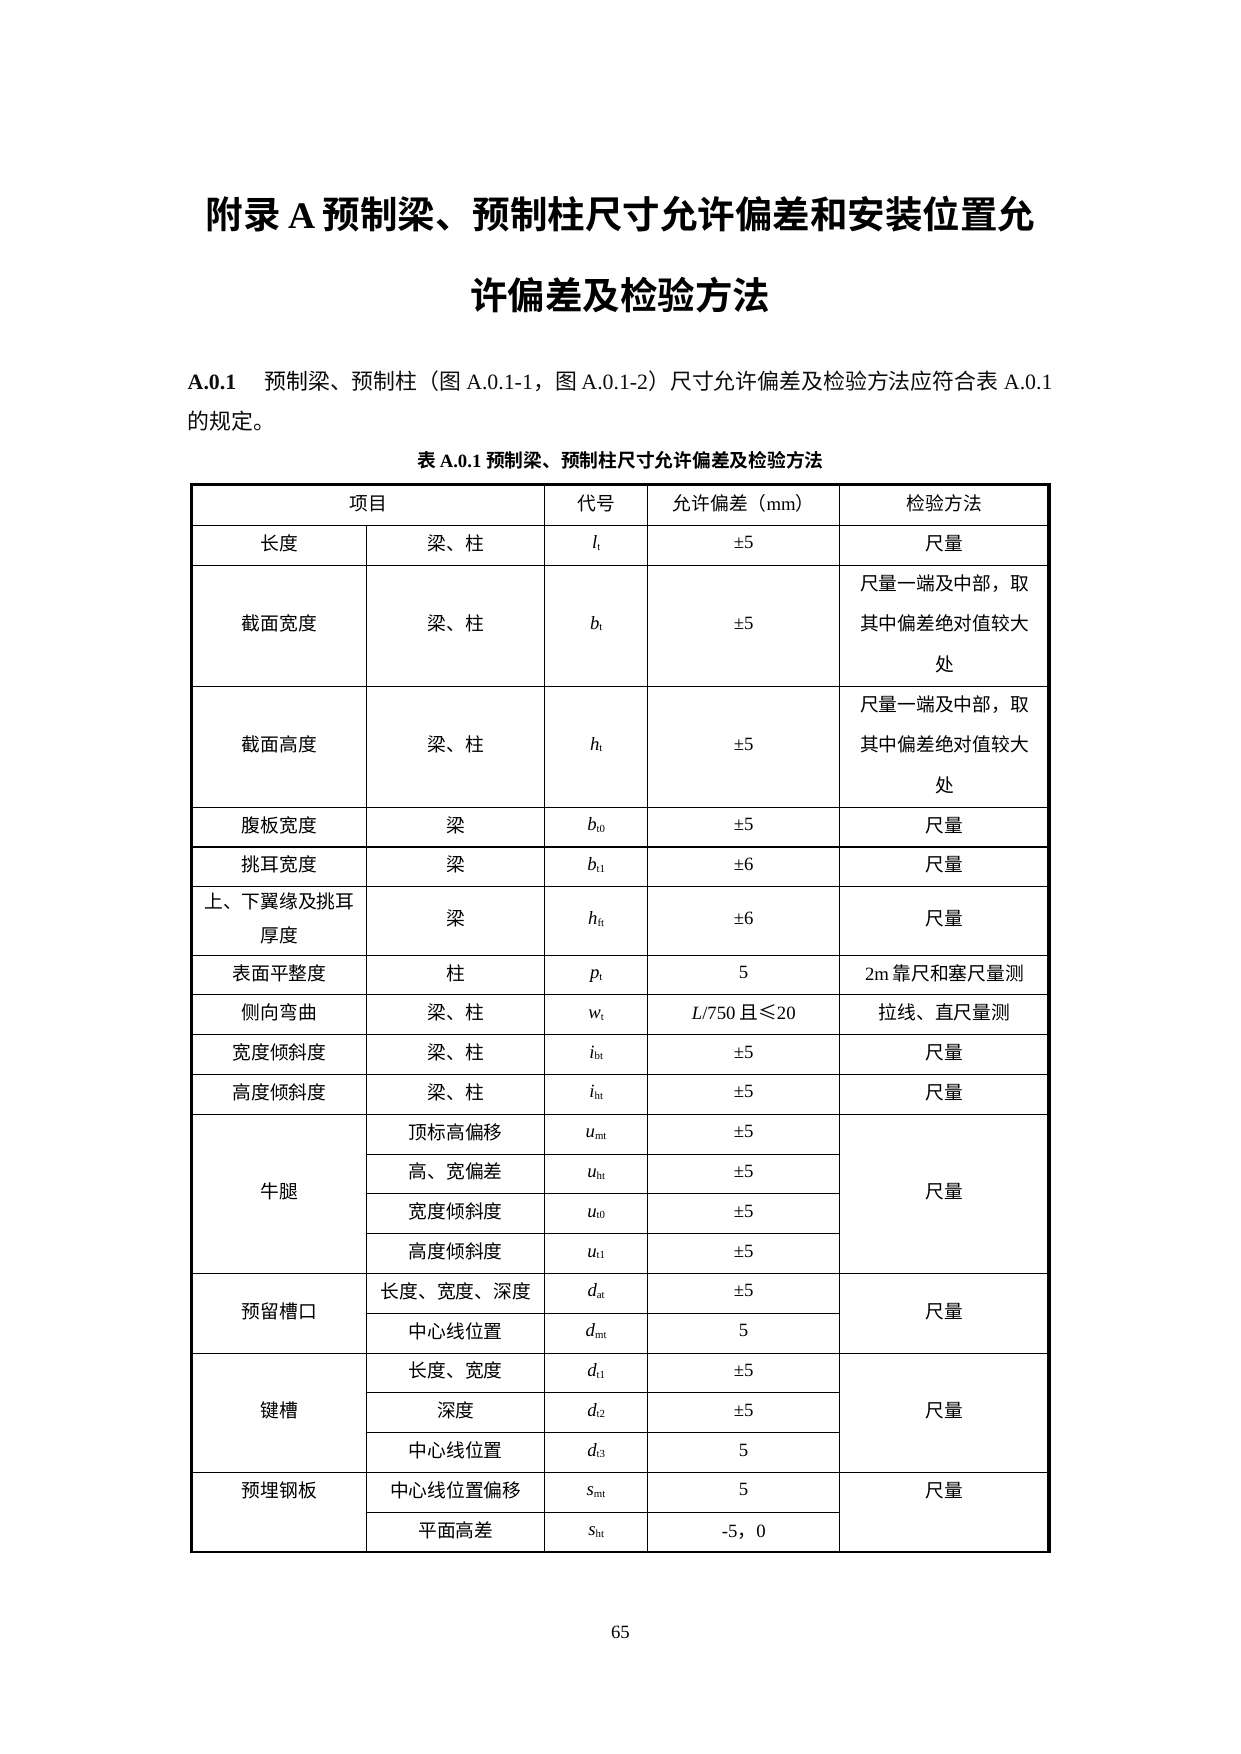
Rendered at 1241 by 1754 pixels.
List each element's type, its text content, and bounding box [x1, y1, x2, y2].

table_cell iht [545, 1075, 647, 1114]
table_cell 梁、柱 [367, 566, 544, 686]
table_cell 深度 [367, 1393, 544, 1432]
table_cell 梁、柱 [367, 995, 544, 1034]
table_cell 尺量 [840, 1274, 1047, 1352]
table_cell 宽度倾斜度 [367, 1194, 544, 1233]
table_cell lt [545, 526, 647, 564]
table_cell ±5 [648, 1274, 839, 1313]
table_cell 梁、柱 [367, 526, 544, 564]
table_cell 尺量一端及中部，取其中偏差绝对值较大处 [840, 566, 1047, 686]
table_cell dt1 [545, 1354, 647, 1392]
table_cell bt0 [545, 808, 647, 846]
table_cell 高度倾斜度 [367, 1234, 544, 1273]
table_cell 拉线、直尺量测 [840, 995, 1047, 1034]
table_cell 尺量 [840, 848, 1047, 886]
table_cell 平面高差 [367, 1513, 544, 1551]
table_cell ±5 [648, 687, 839, 807]
table_cell ±5 [648, 1354, 839, 1392]
table_cell dat [545, 1274, 647, 1313]
table_cell 中心线位置 [367, 1433, 544, 1472]
table_cell 柱 [367, 956, 544, 994]
subtitle 附录A 预制梁、预制柱尺寸允许偏差和安装位置允许偏差及检验方法 [187, 179, 1053, 326]
table_cell 尺量 [840, 1075, 1047, 1114]
table_cell dmt [545, 1314, 647, 1352]
table_cell ±5 [648, 1155, 839, 1193]
table_cell 腹板宽度 [193, 808, 366, 846]
table_cell -5，0 [648, 1513, 839, 1551]
table_cell ±5 [648, 1075, 839, 1114]
table_cell ±5 [648, 1393, 839, 1432]
table_cell ibt [545, 1035, 647, 1074]
table_cell 预埋钢板 [193, 1473, 366, 1551]
table_cell wt [545, 995, 647, 1034]
table_cell 尺量 [840, 1473, 1047, 1551]
table_cell sht [545, 1513, 647, 1551]
table_cell 顶标高偏移 [367, 1115, 544, 1153]
table_header 检验方法 [840, 486, 1047, 525]
table_cell 长度、宽度 [367, 1354, 544, 1392]
table_cell 尺量 [840, 1035, 1047, 1074]
table_cell 梁、柱 [367, 687, 544, 807]
table_cell 预留槽口 [193, 1274, 366, 1352]
table_cell ±6 [648, 848, 839, 886]
table_cell 尺量 [840, 887, 1047, 954]
table_cell 2m靠尺和塞尺量测 [840, 956, 1047, 994]
table_cell 截面宽度 [193, 566, 366, 686]
table_cell 截面高度 [193, 687, 366, 807]
table_cell ±5 [648, 1115, 839, 1153]
table_cell hft [545, 887, 647, 954]
table_cell 尺量 [840, 808, 1047, 846]
table_cell 尺量 [840, 526, 1047, 564]
table_cell ht [545, 687, 647, 807]
table_cell bt1 [545, 848, 647, 886]
list 预制梁、预制柱（图A.0.1-1，图A.0.1-2）尺寸允许偏差及检验方法应符合表A.0.1的规定。 [187, 364, 1053, 436]
table_cell 5 [648, 1473, 839, 1512]
table_cell ±5 [648, 526, 839, 564]
table_cell 中心线位置 [367, 1314, 544, 1352]
table_cell 牛腿 [193, 1115, 366, 1273]
table_cell 高、宽偏差 [367, 1155, 544, 1193]
table_cell uht [545, 1155, 647, 1193]
table_cell L/750且≤20 [648, 995, 839, 1034]
table_cell 高度倾斜度 [193, 1075, 366, 1114]
table_cell 上、下翼缘及挑耳厚度 [193, 887, 366, 954]
table_header 允许偏差（mm） [648, 486, 839, 525]
table_cell ±5 [648, 1035, 839, 1074]
table_cell smt [545, 1473, 647, 1512]
table_header 代号 [545, 486, 647, 525]
table_cell 挑耳宽度 [193, 848, 366, 886]
table_cell umt [545, 1115, 647, 1153]
table_cell 表面平整度 [193, 956, 366, 994]
table_cell 梁 [367, 848, 544, 886]
table_cell bt [545, 566, 647, 686]
table_cell 键槽 [193, 1354, 366, 1472]
table_cell 5 [648, 956, 839, 994]
table_cell ut0 [545, 1194, 647, 1233]
table_cell 尺量 [840, 1354, 1047, 1472]
table_cell 5 [648, 1433, 839, 1472]
table_cell 梁、柱 [367, 1075, 544, 1114]
table_cell 长度、宽度、深度 [367, 1274, 544, 1313]
table_header 项目 [193, 486, 544, 525]
table_cell 中心线位置偏移 [367, 1473, 544, 1512]
table_cell ±6 [648, 887, 839, 954]
table_cell ut1 [545, 1234, 647, 1273]
table_cell 宽度倾斜度 [193, 1035, 366, 1074]
table_cell ±5 [648, 1234, 839, 1273]
table_cell 梁、柱 [367, 1035, 544, 1074]
table_cell 侧向弯曲 [193, 995, 366, 1034]
table_cell 5 [648, 1314, 839, 1352]
table_cell ±5 [648, 566, 839, 686]
table_cell ±5 [648, 808, 839, 846]
text 表A.0.1 预制梁、预制柱尺寸允许偏差及检验方法 [187, 443, 1053, 476]
table_cell 梁 [367, 887, 544, 954]
table_cell dt2 [545, 1393, 647, 1432]
table_cell pt [545, 956, 647, 994]
table_cell 梁 [367, 808, 544, 846]
table_cell 尺量一端及中部，取其中偏差绝对值较大处 [840, 687, 1047, 807]
table_cell 尺量 [840, 1115, 1047, 1273]
table_cell ±5 [648, 1194, 839, 1233]
table_cell dt3 [545, 1433, 647, 1472]
table_cell 长度 [193, 526, 366, 564]
